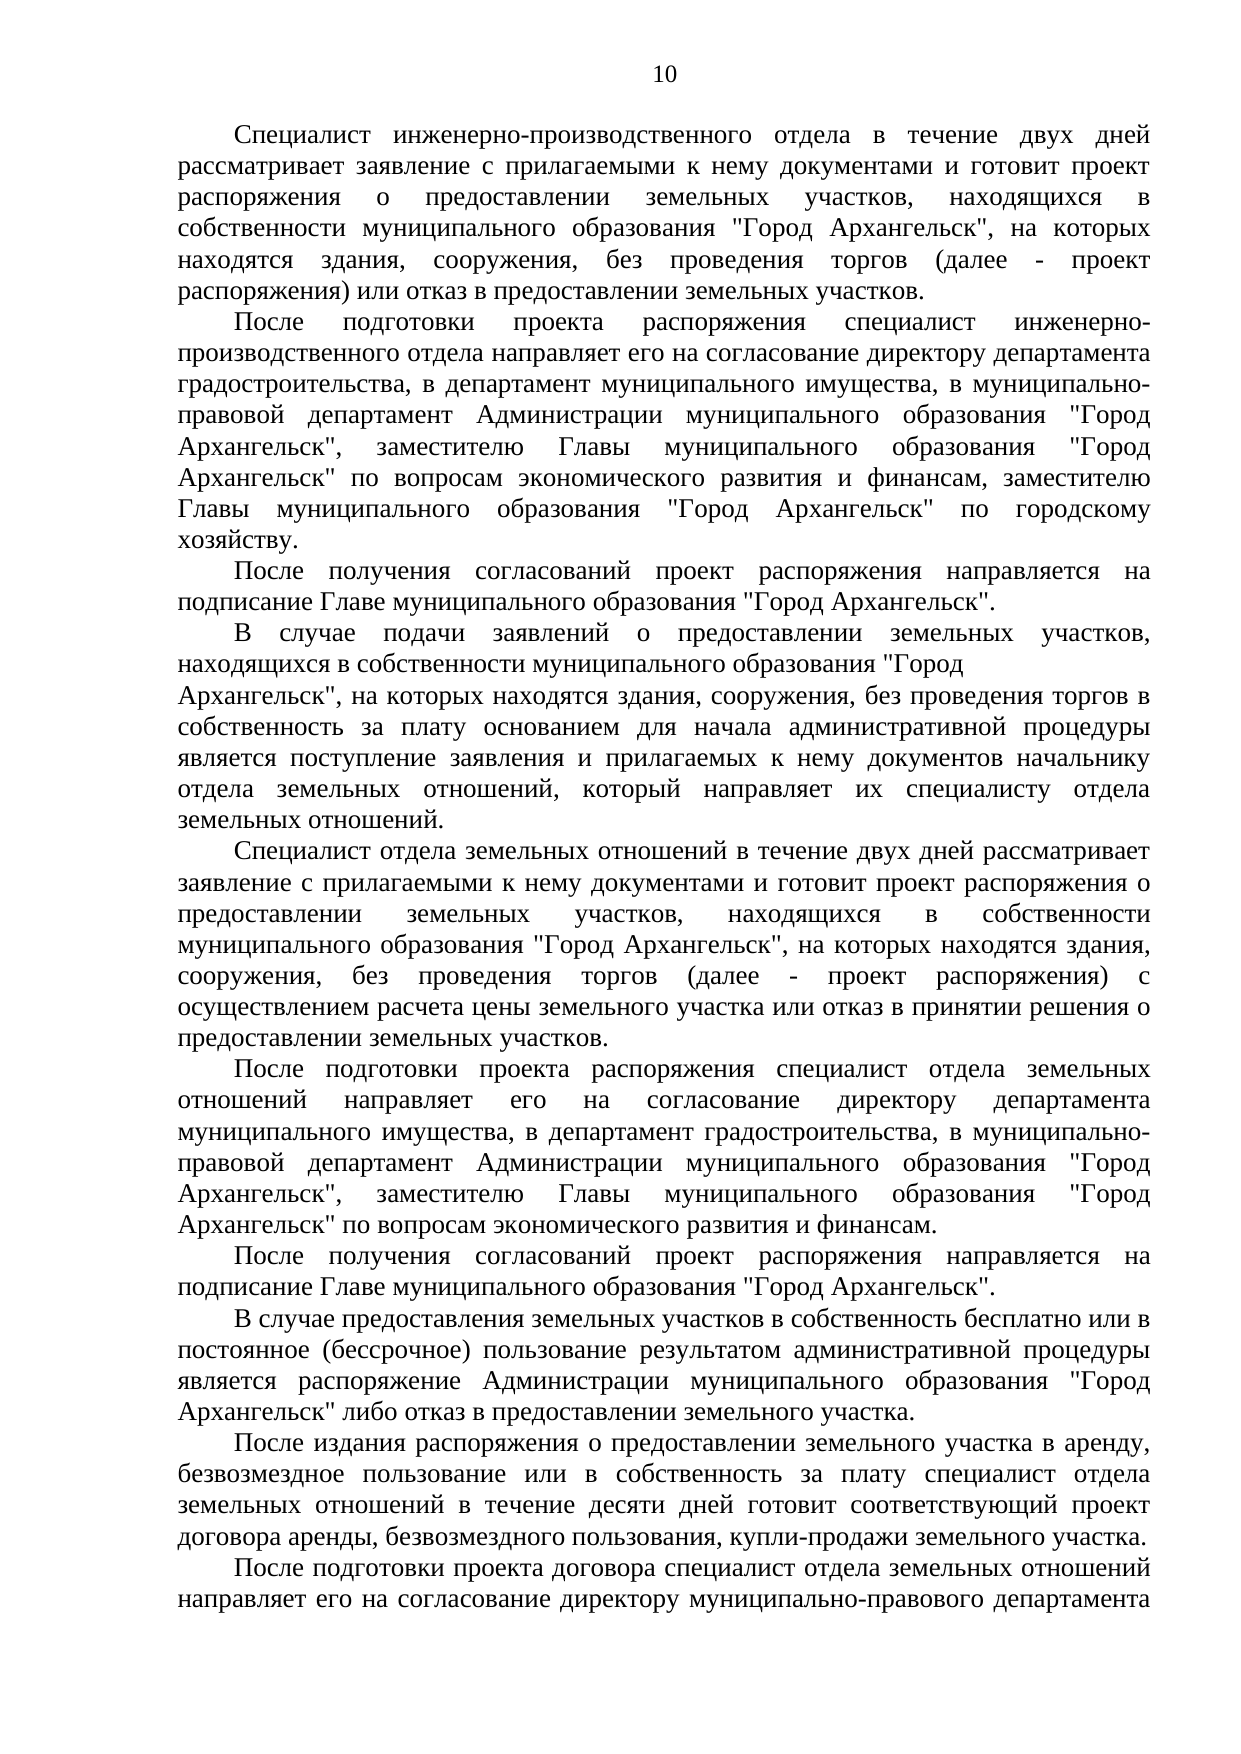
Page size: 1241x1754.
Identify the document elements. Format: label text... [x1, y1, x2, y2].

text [177, 1551, 1152, 1613]
text После подготовки проекта распоряжения специалист отдела земельных отношений направляет его на согласование директору департамента муниципального имущества, в департамент градостроительства, в муниципально-правовой департамент Администрации муниципального образования "Город Архангельск", заместителю Главы муниципального образования "Город Архангельск" по вопросам экономического развития и финансам. [177, 1052, 1152, 1239]
text Специалист инженерно-производственного отдела в течение двух дней рассматривает заявление с прилагаемыми к нему документами и готовит проект распоряжения о предоставлении земельных участков, находящихся в собственности муниципального образования "Город Архангельск", на которых находятся здания, сооружения, без проведения торгов (далее - проект распоряжения) или отказ в предоставлении земельных участков. [177, 118, 1152, 305]
text Специалист отдела земельных отношений в течение двух дней рассматривает заявление с прилагаемыми к нему документами и готовит проект распоряжения о предоставлении земельных участков, находящихся в собственности муниципального образования "Город Архангельск", на которых находятся здания, сооружения, без проведения торгов (далее - проект распоряжения) с осуществлением расчета цены земельного участка или отказ в принятии решения о предоставлении земельных участков. [177, 834, 1152, 1052]
text В случае предоставления земельных участков в собственность бесплатно или в постоянное (бессрочное) пользование результатом административной процедуры является распоряжение Администрации муниципального образования "Город Архангельск" либо отказ в предоставлении земельного участка. [177, 1302, 1152, 1426]
text В случае подачи заявлений о предоставлении земельных участков, находящихся в собственности муниципального образования "Город [177, 616, 1152, 679]
text Архангельск", на которых находятся здания, сооружения, без проведения торгов в собственность за плату основанием для начала административной процедуры является поступление заявления и прилагаемых к нему документов начальнику отдела земельных отношений, который направляет их специалисту отдела земельных отношений. [177, 679, 1152, 834]
text После издания распоряжения о предоставлении земельного участка в аренду, безвозмездное пользование или в собственность за плату специалист отдела земельных отношений в течение десяти дней готовит соответствующий проект договора аренды, безвозмездного пользования, купли-продажи земельного участка. [177, 1426, 1152, 1551]
text После получения согласований проект распоряжения направляется на подписание Главе муниципального образования "Город Архангельск". [177, 554, 1152, 616]
text После подготовки проекта распоряжения специалист инженерно-производственного отдела направляет его на согласование директору департамента градостроительства, в департамент муниципального имущества, в муниципально-правовой департамент Администрации муниципального образования "Город Архангельск", заместителю Главы муниципального образования "Город Архангельск" по вопросам экономического развития и финансам, заместителю Главы муниципального образования "Город Архангельск" по городскому хозяйству. [177, 305, 1152, 554]
text После получения согласований проект распоряжения направляется на подписание Главе муниципального образования "Город Архангельск". [177, 1239, 1152, 1302]
